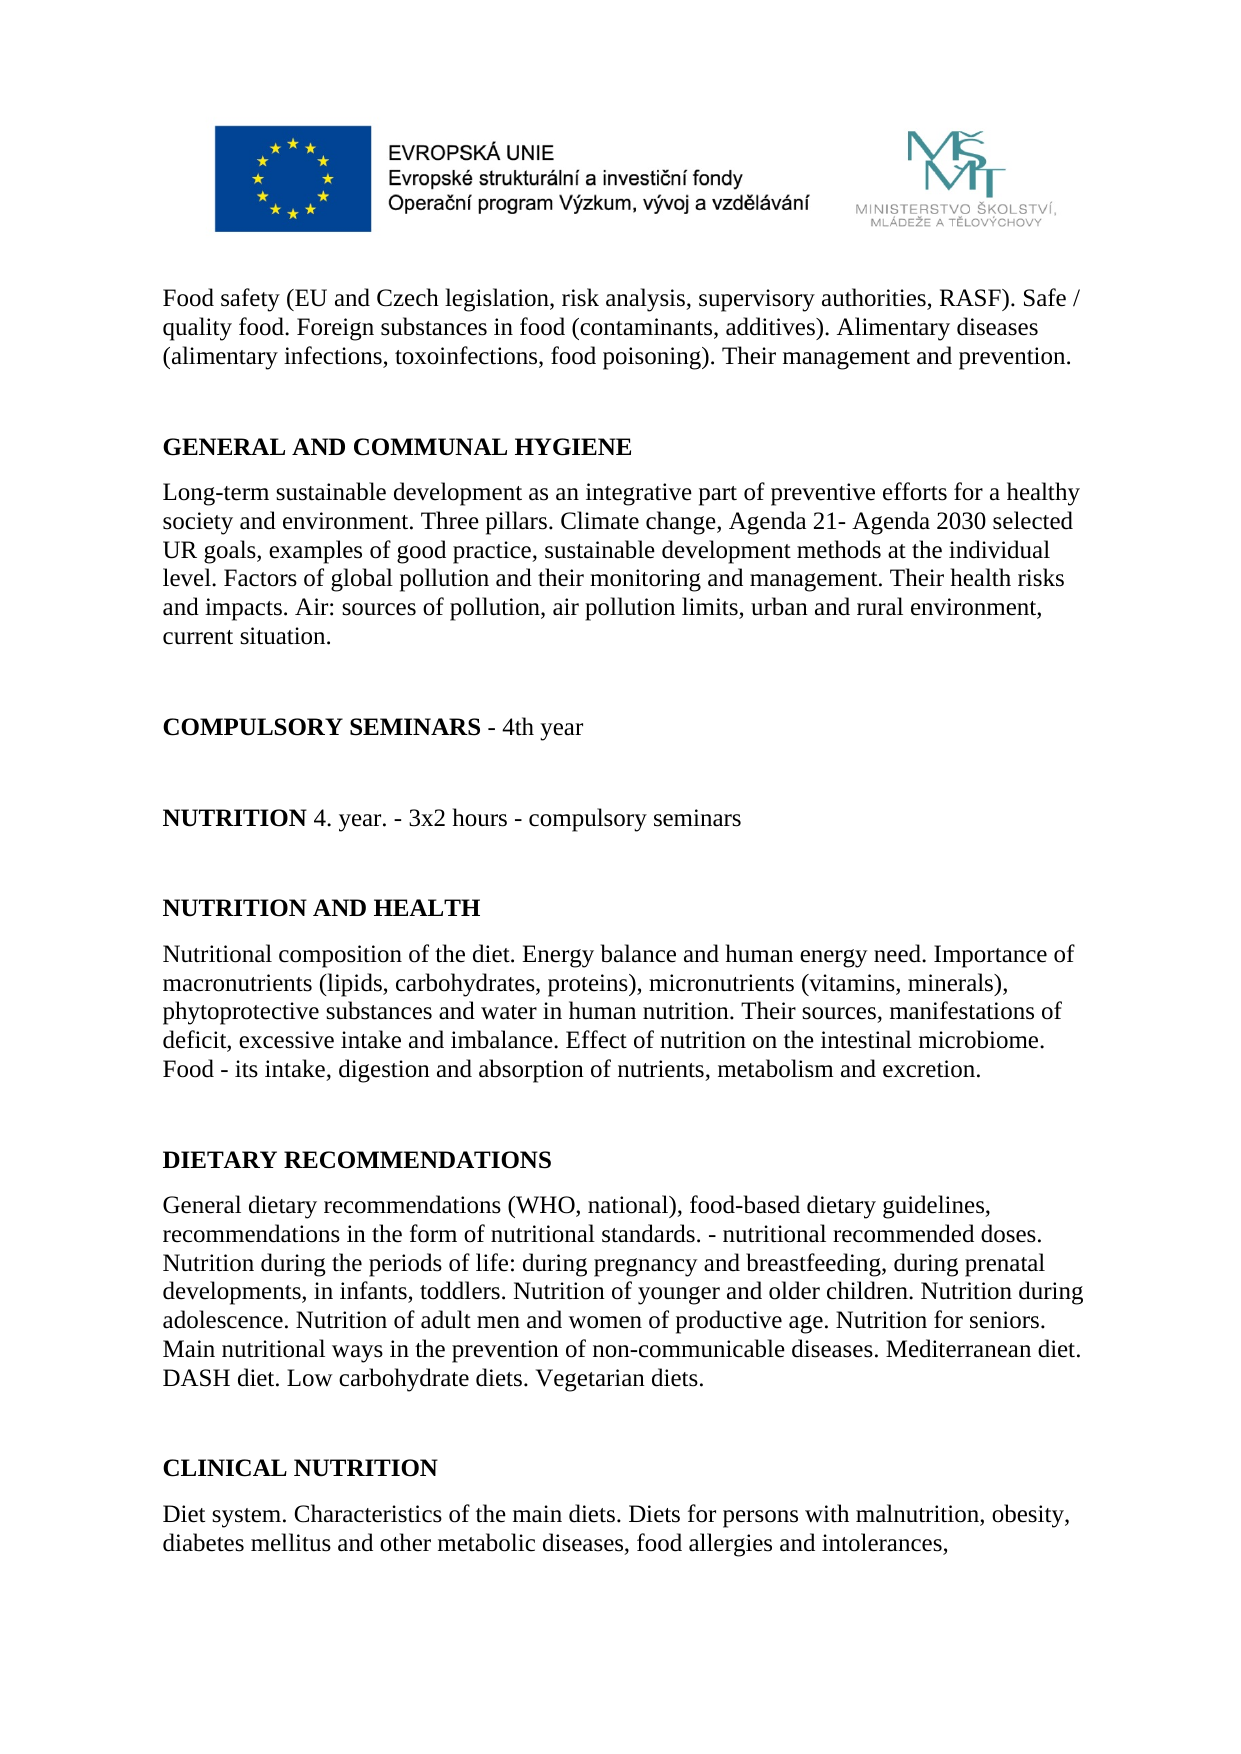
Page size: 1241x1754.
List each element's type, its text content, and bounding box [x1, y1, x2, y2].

picture [162, 73, 1108, 284]
text DIETARY RECOMMENDATIONS [162, 1145, 1093, 1173]
text General dietary recommendations (WHO, national), food-based dietary guidelines, recommendations in the form of nutritional standards. - nutritional recommended doses. Nutrition during the periods of life: during pregnancy and breastfeeding, during prenatal developments, in infants, toddlers. Nutrition of younger and older children. Nutrition during adolescence. Nutrition of adult men and women of productive age. Nutrition for seniors. Main nutritional ways in the prevention of non-communicable diseases. Mediterranean diet. DASH diet. Low carbohydrate diets. Vegetarian diets. [162, 1190, 1093, 1391]
text Long-term sustainable development as an integrative part of preventive efforts for a healthy society and environment. Three pillars. Climate change, Agenda 21- Agenda 2030 selected UR goals, examples of good practice, sustainable development methods at the individual level. Factors of global pollution and their monitoring and management. Their health risks and impacts. Air: sources of pollution, air pollution limits, urban and rural environment, current situation. [162, 477, 1093, 650]
text CLINICAL NUTRITION [162, 1453, 1093, 1482]
text NUTRITION 4. year. - 3x2 hours - compulsory seminars [162, 803, 1093, 831]
text GENERAL AND COMMUNAL HYGIENE [162, 432, 1093, 461]
text NUTRITION AND HEALTH [162, 893, 1093, 922]
text Food safety (EU and Czech legislation, risk analysis, supervisory authorities, RASF). Safe / quality food. Foreign substances in food (contaminants, additives). Alimentary diseases (alimentary infections, toxoinfections, food poisoning). Their management and prevention. [162, 284, 1093, 370]
text COMPULSORY SEMINARS - 4th year [162, 712, 1093, 741]
text Nutritional composition of the diet. Energy balance and human energy need. Importance of macronutrients (lipids, carbohydrates, proteins), micronutrients (vitamins, minerals), phytoprotective substances and water in human nutrition. Their sources, manifestations of deficit, excessive intake and imbalance. Effect of nutrition on the intestinal microbiome. Food - its intake, digestion and absorption of nutrients, metabolism and excretion. [162, 939, 1093, 1083]
